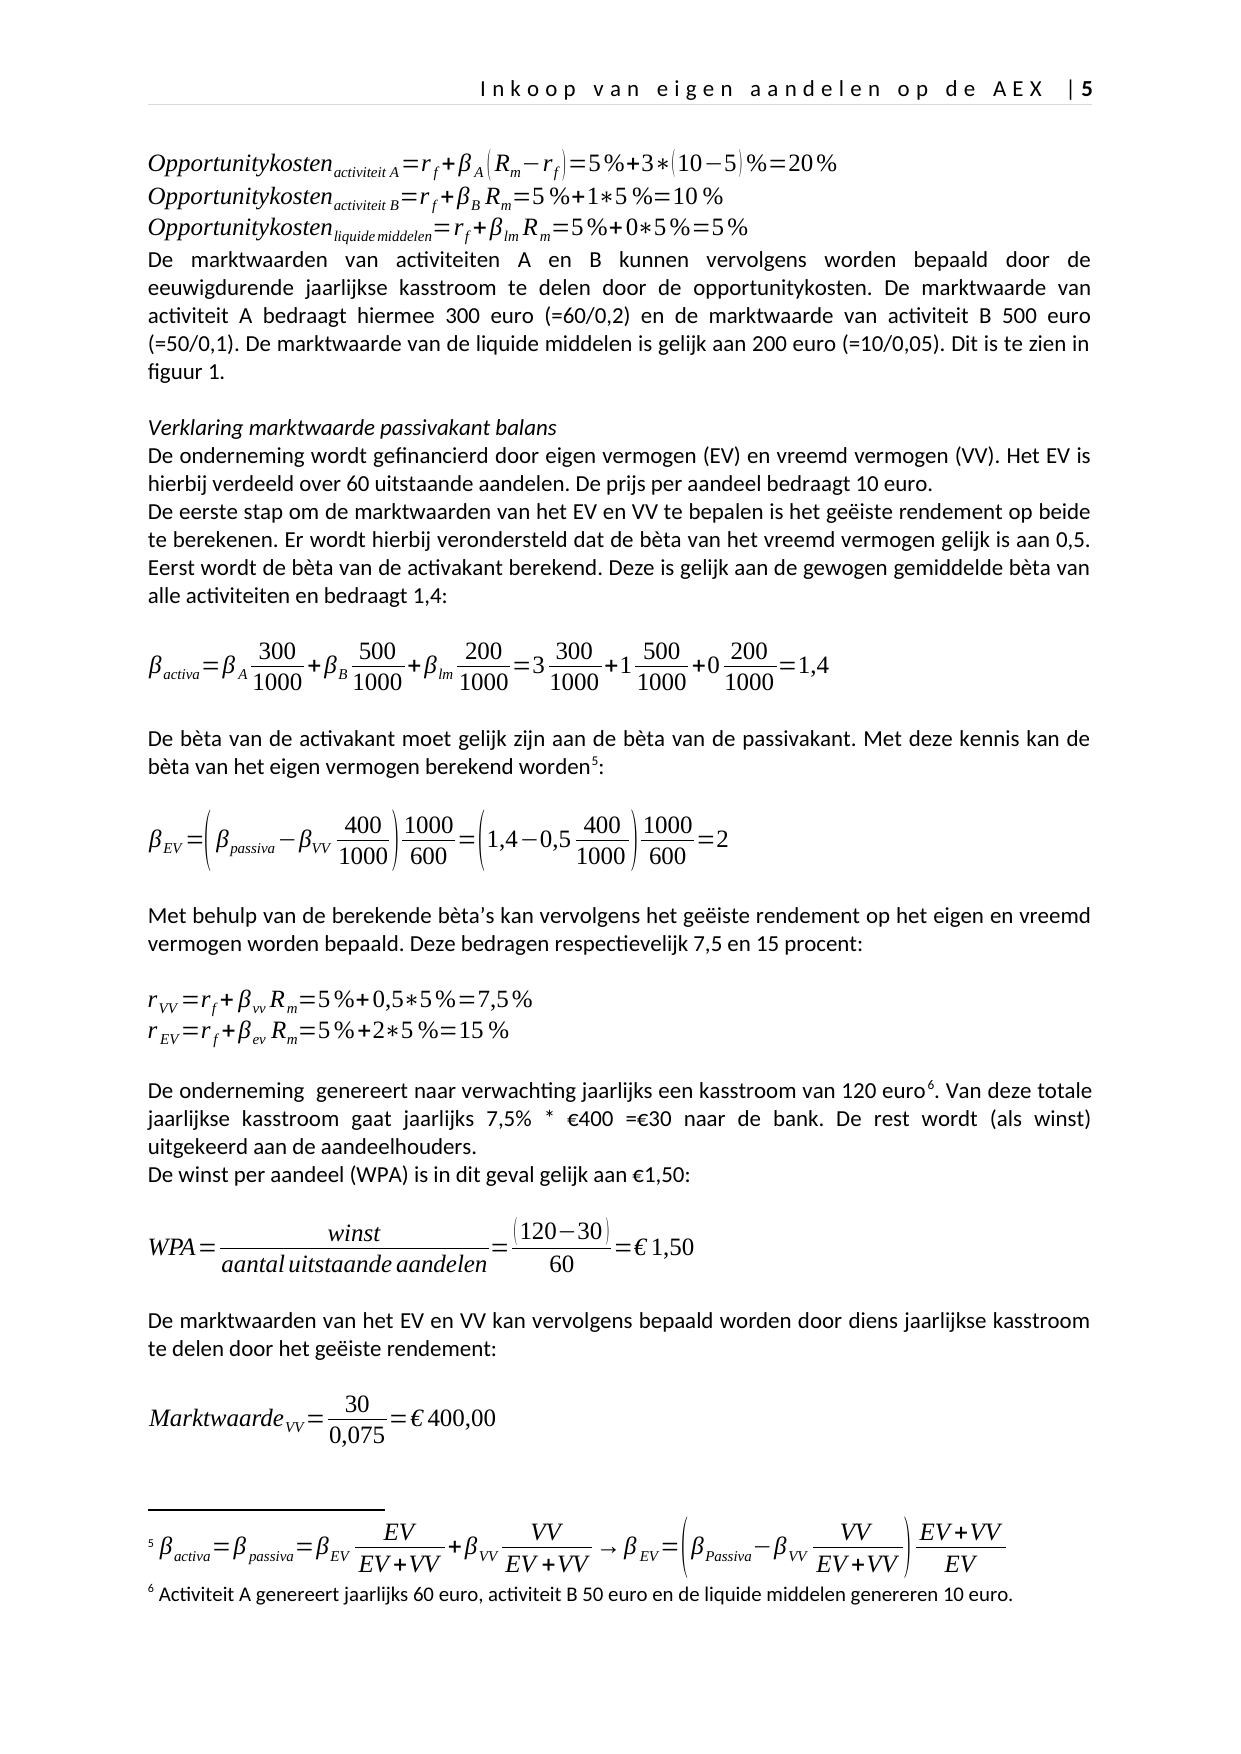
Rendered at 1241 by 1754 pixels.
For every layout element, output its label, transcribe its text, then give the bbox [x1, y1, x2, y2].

text De onderneming wordt gefinancierd door eigen vermogen (EV) en vreemd vermogen (VV). Het EV is hierbij verdeeld over 60 uitstaande aandelen. De prijs per aandeel bedraagt 10 euro. [148, 441, 1092, 497]
text De winst per aandeel (WPA) is in dit geval gelijk aan €1,50: [148, 1160, 1092, 1188]
text De onderneming genereert naar verwachting jaarlijks een kasstroom van 120 euro. Van deze totale jaarlijkse kasstroom gaat jaarlijks 7,5% * €400 =€30 naar de bank. De rest wordt (als winst) uitgekeerd aan de aandeelhouders. [148, 1076, 1092, 1160]
text Verklaring marktwaarde passivakant balans [148, 413, 1092, 441]
text Met behulp van de berekende bèta’s kan vervolgens het geëiste rendement op het eigen en vreemd vermogen worden bepaald. Deze bedragen respectievelijk 7,5 en 15 procent: [148, 901, 1092, 957]
text De bèta van de activakant moet gelijk zijn aan de bèta van de passivakant. Met deze kennis kan de bèta van het eigen vermogen berekend worden: [148, 724, 1092, 780]
text De marktwaarden van het EV en VV kan vervolgens bepaald worden door diens jaarlijkse kasstroom te delen door het geëiste rendement: [148, 1306, 1092, 1362]
text De eerste stap om de marktwaarden van het EV en VV te bepalen is het geëiste rendement op beide te berekenen. Er wordt hierbij verondersteld dat de bèta van het vreemd vermogen gelijk is aan 0,5. Eerst wordt de bèta van de activakant berekend. Deze is gelijk aan de gewogen gemiddelde bèta van alle activiteiten en bedraagt 1,4: [148, 497, 1092, 609]
text De marktwaarden van activiteiten A en B kunnen vervolgens worden bepaald door de eeuwigdurende jaarlijkse kasstroom te delen door de opportunitykosten. De marktwaarde van activiteit A bedraagt hiermee 300 euro (=60/0,2) en de marktwaarde van activiteit B 500 euro (=50/0,1). De marktwaarde van de liquide middelen is gelijk aan 200 euro (=10/0,05). Dit is te zien in figuur 1. [148, 245, 1092, 385]
